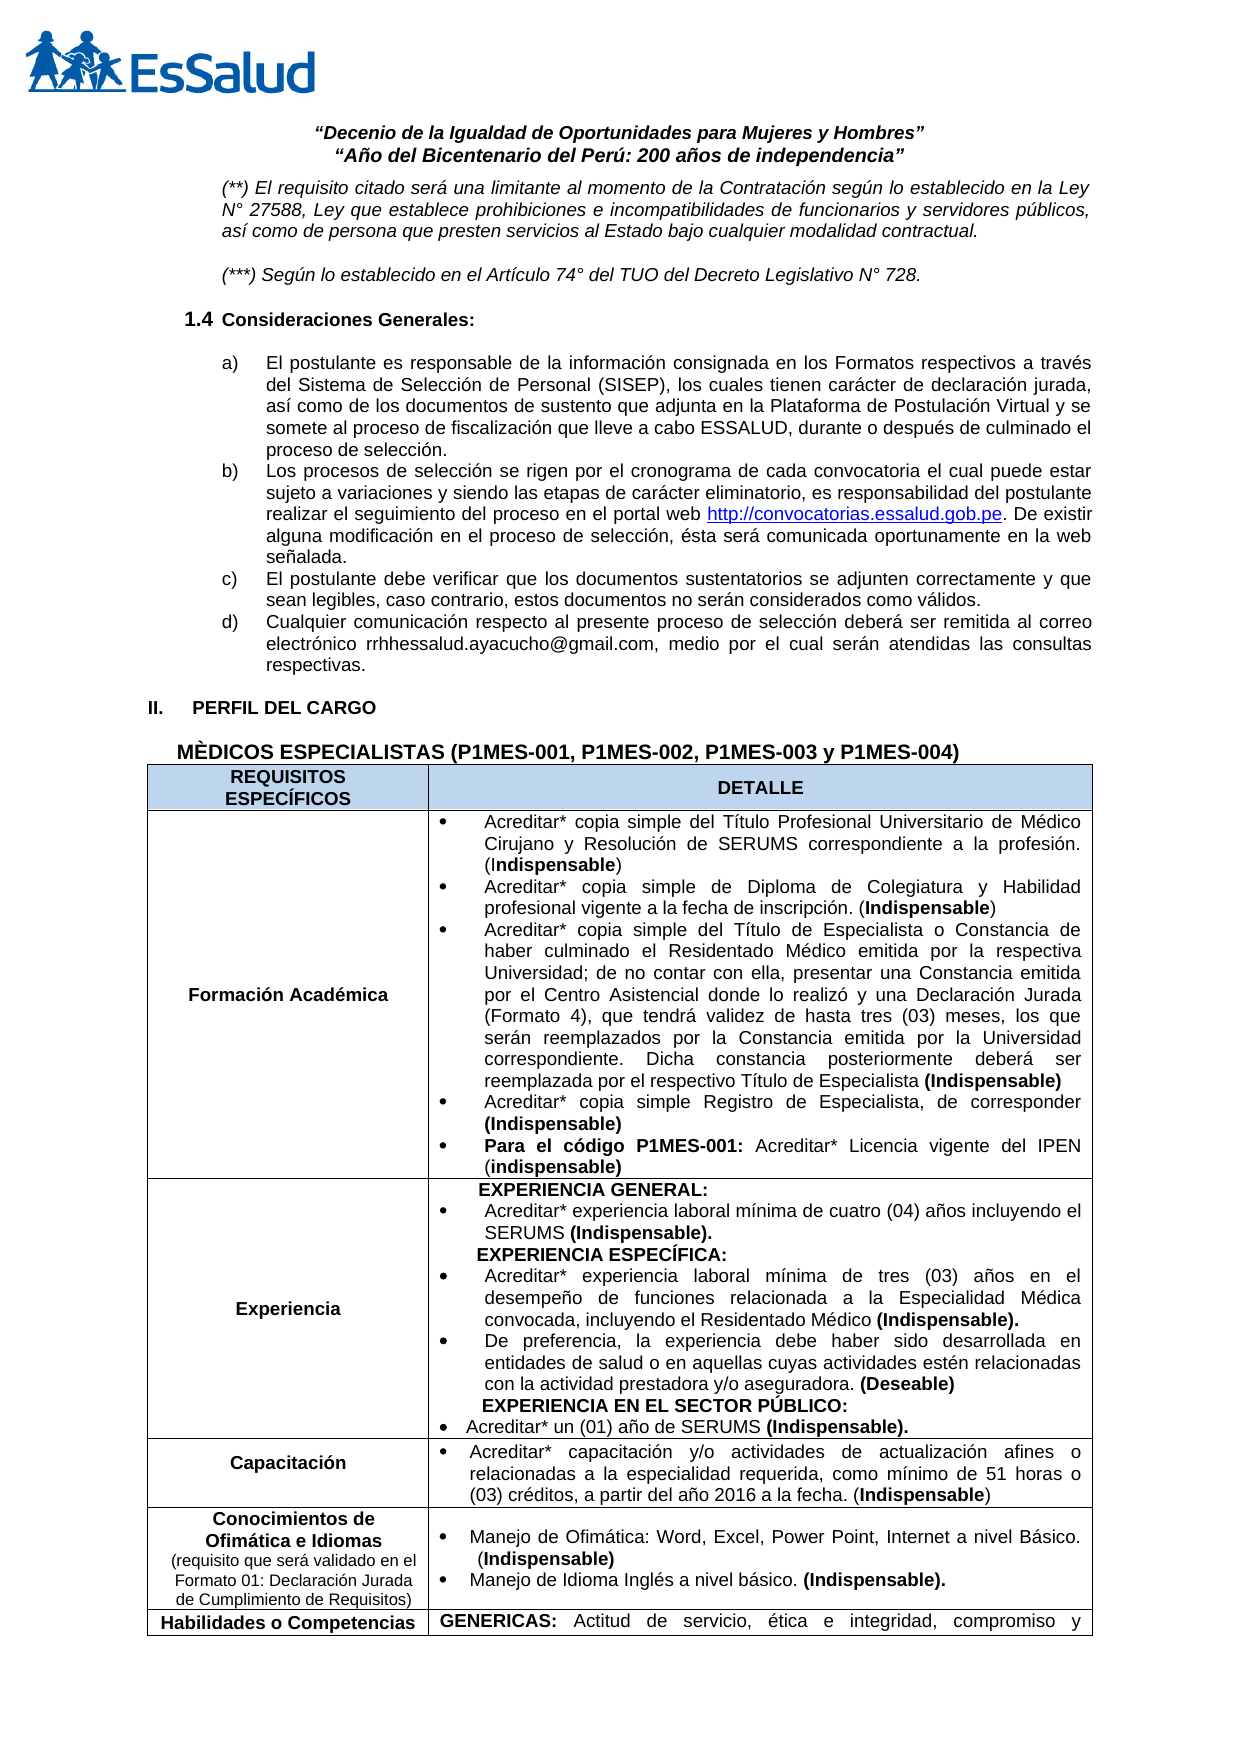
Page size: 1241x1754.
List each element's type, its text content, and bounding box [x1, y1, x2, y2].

list El postulante debe verificar que los documentos sustentatorios se adjunten correctamente y que sean legibles, caso contrario, estos documentos no serán considerados como válidos. [222, 568, 1092, 611]
table_header REQUISITOS ESPECÍFICOS [148, 765, 428, 809]
table_cell Capacitación [148, 1439, 428, 1507]
table_cell Acreditar* capacitación y/o actividades de actualización afines o relacionadas a la especialidad requerida, como mínimo de 51 horas o (03) créditos, a partir del año 2016 a la fecha. (Indispensable) [429, 1439, 1092, 1507]
table_header DETALLE [429, 765, 1092, 809]
text MÈDICOS ESPECIALISTAS (P1MES-001, P1MES-002, P1MES-003 y P1MES-004) [148, 740, 1092, 764]
table_cell Acreditar* copia simple del Título Profesional Universitario de Médico Cirujano y Resolución de SERUMS correspondiente a la profesión. (Indispensable) Acreditar* copia simple de Diploma de Colegiatura y Habilidad profesional vigente a la fecha de inscripción. (Indispensable) Acreditar* copia simple del Título de Especialista o Constancia de haber culminado el Residentado Médico emitida por la respectiva Universidad; de no contar con ella, presentar una Constancia emitida por el Centro Asistencial donde lo realizó y una Declaración Jurada (Formato 4), que tendrá validez de hasta tres (03) meses, los que serán reemplazados por la Constancia emitida por la Universidad correspondiente. Dicha constancia posteriormente deberá ser reemplazada por el respectivo Título de Especialista (Indispensable) Acreditar* copia simple Registro de Especialista, de corresponder (Indispensable) Para el código P1MES-001: Acreditar* Licencia vigente del IPEN (indispensable) [429, 811, 1092, 1178]
text (**) El requisito citado será una limitante al momento de la Contratación según lo establecido en la Ley N° 27588, Ley que establece prohibiciones e incompatibilidades de funcionarios y servidores públicos, así como de persona que presten servicios al Estado bajo cualquier modalidad contractual. [222, 177, 1092, 242]
list PERFIL DEL CARGO [148, 697, 1092, 719]
text (***) Según lo establecido en el Artículo 74° del TUO del Decreto Legislativo N° 728. [222, 263, 1092, 285]
table_cell Conocimientos de Ofimática e Idiomas (requisito que será validado en el Formato 01: Declaración Jurada de Cumplimiento de Requisitos) [148, 1508, 428, 1609]
table_cell EXPERIENCIA GENERAL: Acreditar* experiencia laboral mínima de cuatro (04) años incluyendo el SERUMS (Indispensable). EXPERIENCIA ESPECÍFICA: Acreditar* experiencia laboral mínima de tres (03) años en el desempeño de funciones relacionada a la Especialidad Médica convocada, incluyendo el Residentado Médico (Indispensable). De preferencia, la experiencia debe haber sido desarrollada en entidades de salud o en aquellas cuyas actividades estén relacionadas con la actividad prestadora y/o aseguradora. (Deseable) EXPERIENCIA EN EL SECTOR PÚBLICO: Acreditar* un (01) año de SERUMS (Indispensable). [429, 1179, 1092, 1438]
picture [0, 0, 344, 123]
list Los procesos de selección se rigen por el cronograma de cada convocatoria el cual puede estar sujeto a variaciones y siendo las etapas de carácter eliminatorio, es responsabilidad del postulante realizar el seguimiento del proceso en el portal web http://convocatorias.essalud.gob.pe. De existir alguna modificación en el proceso de selección, ésta será comunicada oportunamente en la web señalada. [222, 460, 1092, 568]
table_cell Experiencia [148, 1179, 428, 1438]
list Cualquier comunicación respecto al presente proceso de selección deberá ser remitida al correo electrónico rrhhessalud.ayacucho@gmail.com, medio por el cual serán atendidas las consultas respectivas. [222, 611, 1092, 676]
table_cell Manejo de Ofimática: Word, Excel, Power Point, Internet a nivel Básico. (Indispensable) Manejo de Idioma Inglés a nivel básico. (Indispensable). [429, 1508, 1092, 1609]
list Consideraciones Generales: [184, 307, 1092, 331]
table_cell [148, 1610, 428, 1635]
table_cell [429, 1610, 1092, 1635]
table_cell Formación Académica [148, 811, 428, 1178]
list El postulante es responsable de la información consignada en los Formatos respectivos a través del Sistema de Selección de Personal (SISEP), los cuales tienen carácter de declaración jurada, así como de los documentos de sustento que adjunta en la Plataforma de Postulación Virtual y se somete al proceso de fiscalización que lleve a cabo ESSALUD, durante o después de culminado el proceso de selección. [222, 352, 1092, 460]
